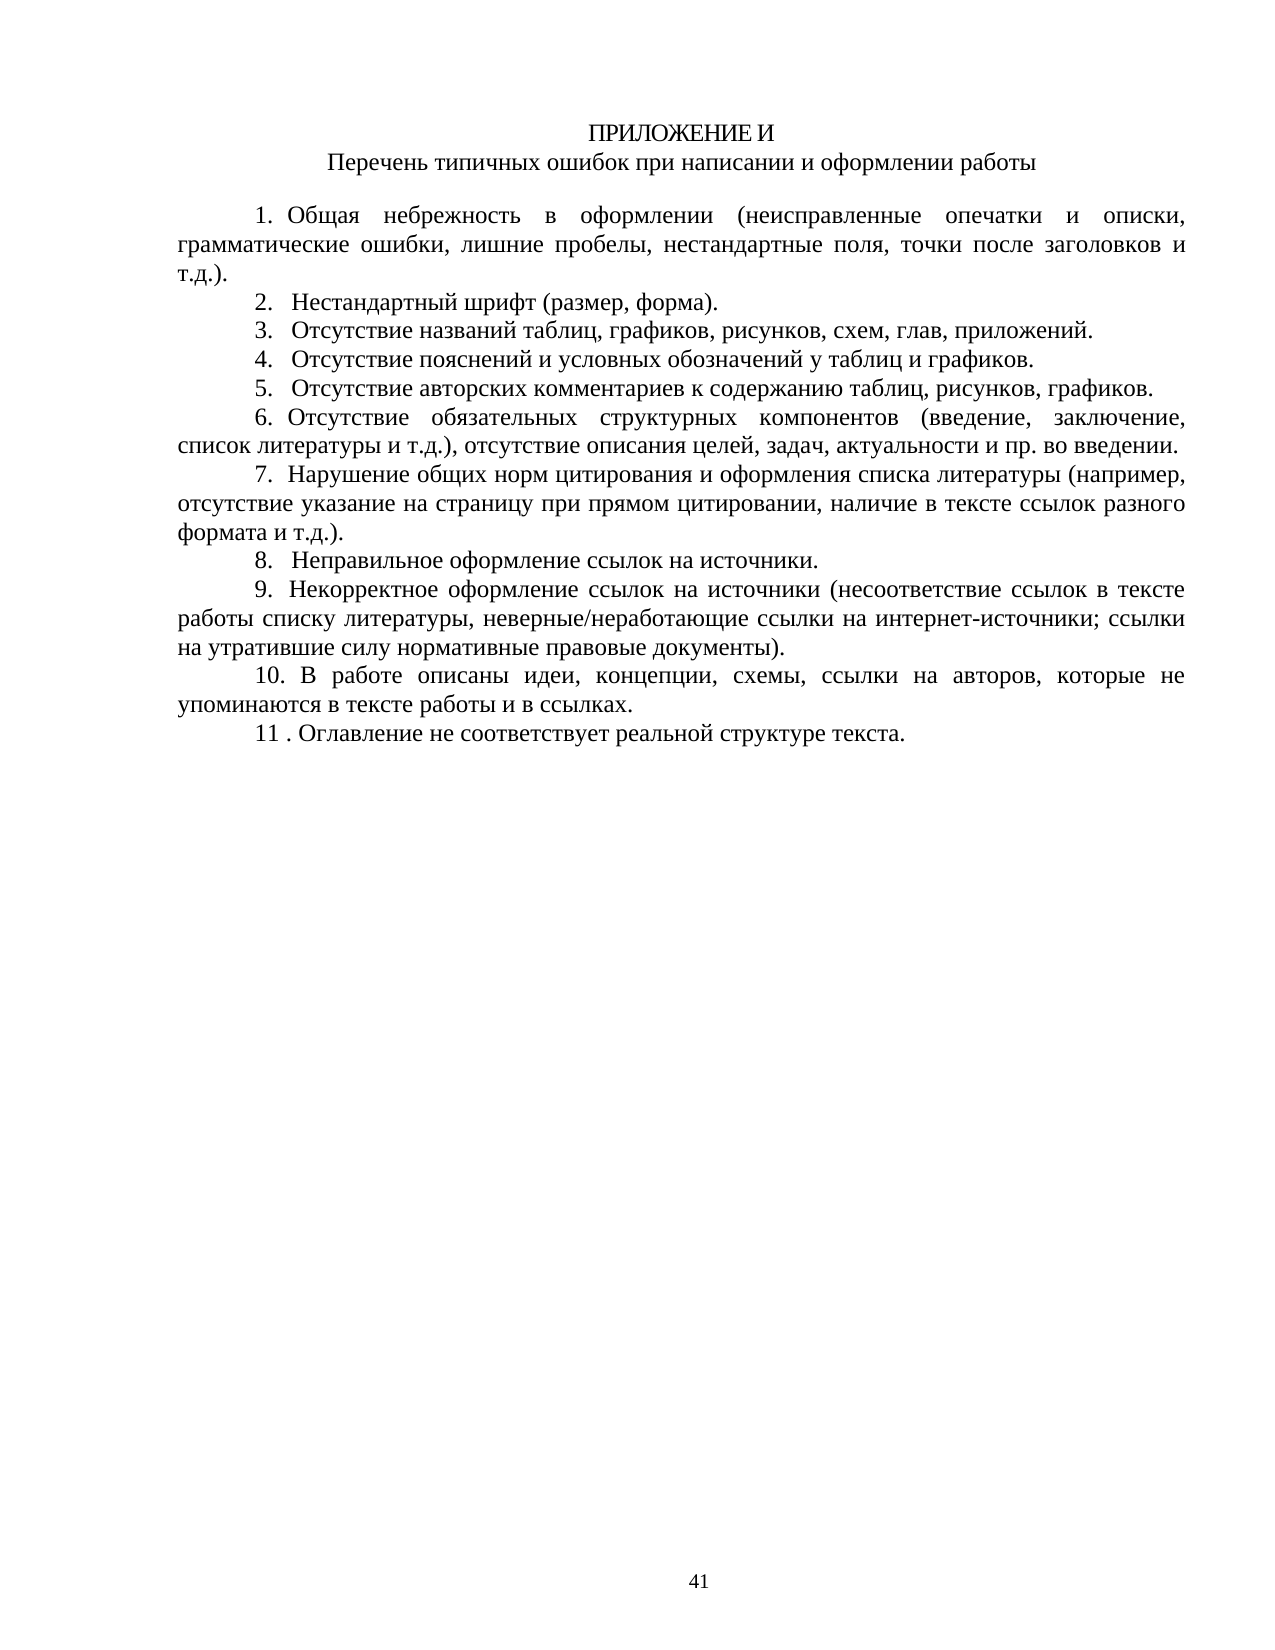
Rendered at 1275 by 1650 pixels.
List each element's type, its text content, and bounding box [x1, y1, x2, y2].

list Нарушение общих норм цитирования и оформления списка литературы (например, отсутствие указание на страницу при прямом цитировании, наличие в тексте ссылок разного формата и т.д.). [177, 459, 1186, 546]
text 11 . Оглавление не соответствует реальной структуре текста. [177, 718, 1186, 747]
list Отсутствие названий таблиц, графиков, рисунков, схем, глав, приложений. [177, 316, 1186, 344]
list Отсутствие пояснений и условных обозначений у таблиц и графиков. [177, 344, 1186, 373]
text ПРИЛОЖЕНИЕ И [177, 118, 1186, 147]
text Перечень типичных ошибок при написании и оформлении работы [177, 147, 1186, 176]
list Неправильное оформление ссылок на источники. [177, 546, 1186, 574]
list Отсутствие авторских комментариев к содержанию таблиц, рисунков, графиков. [177, 373, 1186, 402]
list В работе описаны идеи, концепции, схемы, ссылки на авторов, которые не упоминаются в тексте работы и в ссылках. [177, 661, 1186, 718]
list Некорректное оформление ссылок на источники (несоответствие ссылок в тексте работы списку литературы, неверные/неработающие ссылки на интернет-источники; ссылки на утратившие силу нормативные правовые документы). [177, 574, 1186, 661]
list Отсутствие обязательных структурных компонентов (введение, заключение, список литературы и т.д.), отсутствие описания целей, задач, актуальности и пр. во введении. [177, 402, 1186, 459]
list Общая небрежность в оформлении (неисправленные опечатки и описки, грамматические ошибки, лишние пробелы, нестандартные поля, точки после заголовков и т.д.). [177, 201, 1186, 287]
list Нестандартный шрифт (размер, форма). [177, 287, 1186, 316]
